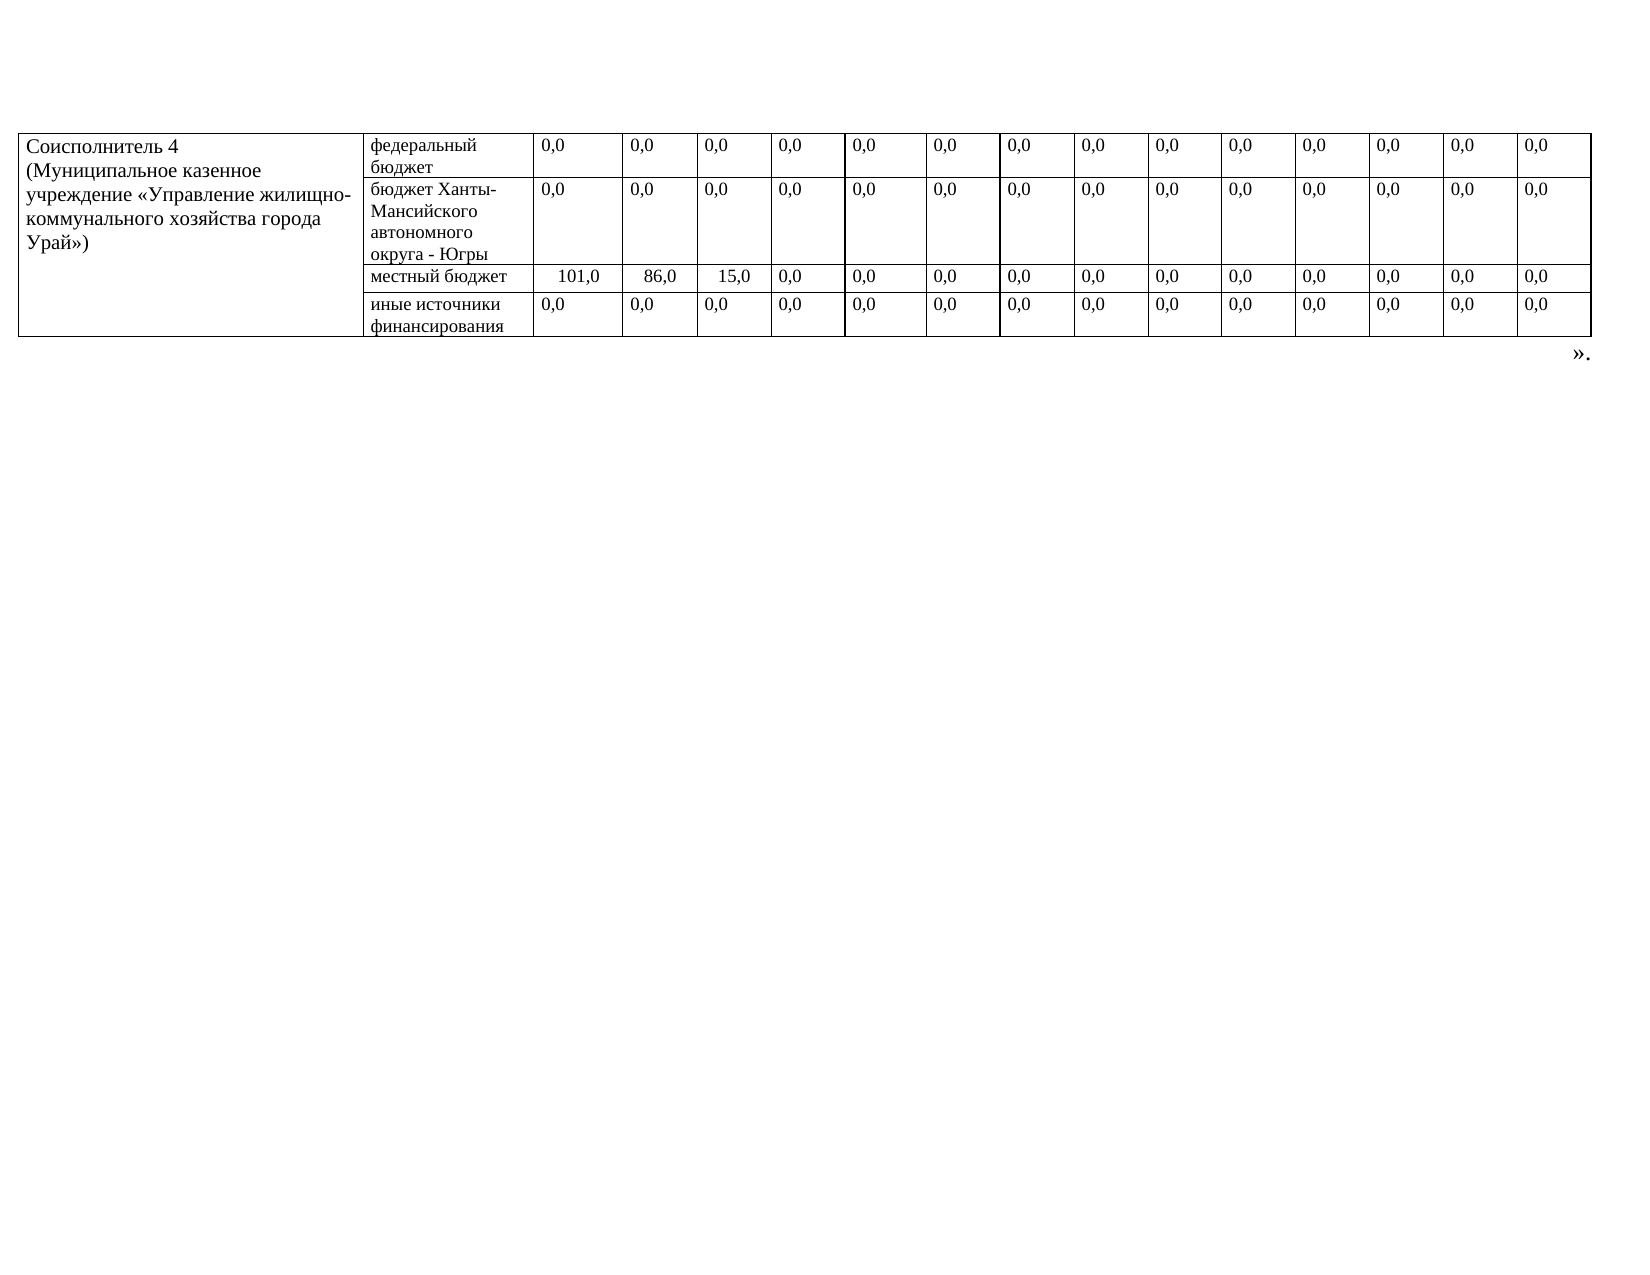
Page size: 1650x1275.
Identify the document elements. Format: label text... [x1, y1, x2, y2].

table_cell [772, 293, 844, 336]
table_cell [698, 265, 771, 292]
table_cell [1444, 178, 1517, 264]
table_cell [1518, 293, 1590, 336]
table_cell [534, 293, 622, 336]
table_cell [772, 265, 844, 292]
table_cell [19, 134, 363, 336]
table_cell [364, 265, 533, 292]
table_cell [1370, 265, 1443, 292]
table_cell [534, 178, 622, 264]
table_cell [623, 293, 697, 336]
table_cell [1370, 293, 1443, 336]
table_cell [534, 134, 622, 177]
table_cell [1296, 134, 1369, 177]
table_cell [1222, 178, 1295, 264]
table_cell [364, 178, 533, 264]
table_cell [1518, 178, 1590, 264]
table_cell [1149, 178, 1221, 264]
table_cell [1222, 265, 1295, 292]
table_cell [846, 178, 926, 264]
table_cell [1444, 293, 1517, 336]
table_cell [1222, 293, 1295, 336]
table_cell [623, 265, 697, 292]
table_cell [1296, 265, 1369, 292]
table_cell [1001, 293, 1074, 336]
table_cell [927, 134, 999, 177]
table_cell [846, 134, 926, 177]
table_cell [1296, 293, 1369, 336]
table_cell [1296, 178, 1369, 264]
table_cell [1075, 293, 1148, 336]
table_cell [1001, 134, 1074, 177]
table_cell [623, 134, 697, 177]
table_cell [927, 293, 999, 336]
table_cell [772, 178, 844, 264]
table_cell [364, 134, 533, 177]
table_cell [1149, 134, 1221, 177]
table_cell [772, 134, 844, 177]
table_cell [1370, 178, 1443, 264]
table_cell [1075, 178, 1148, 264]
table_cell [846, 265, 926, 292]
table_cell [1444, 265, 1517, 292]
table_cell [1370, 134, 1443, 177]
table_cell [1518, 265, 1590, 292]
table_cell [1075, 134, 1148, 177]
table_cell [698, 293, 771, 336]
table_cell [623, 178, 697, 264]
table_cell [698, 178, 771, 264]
text ». [1364, 337, 1591, 366]
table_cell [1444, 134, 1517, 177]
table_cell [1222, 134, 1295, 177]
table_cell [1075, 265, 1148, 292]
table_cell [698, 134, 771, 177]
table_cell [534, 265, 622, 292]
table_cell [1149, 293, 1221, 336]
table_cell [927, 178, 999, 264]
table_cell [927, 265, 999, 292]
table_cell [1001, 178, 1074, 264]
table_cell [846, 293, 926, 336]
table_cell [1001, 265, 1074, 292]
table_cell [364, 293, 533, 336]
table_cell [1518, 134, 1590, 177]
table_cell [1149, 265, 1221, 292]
